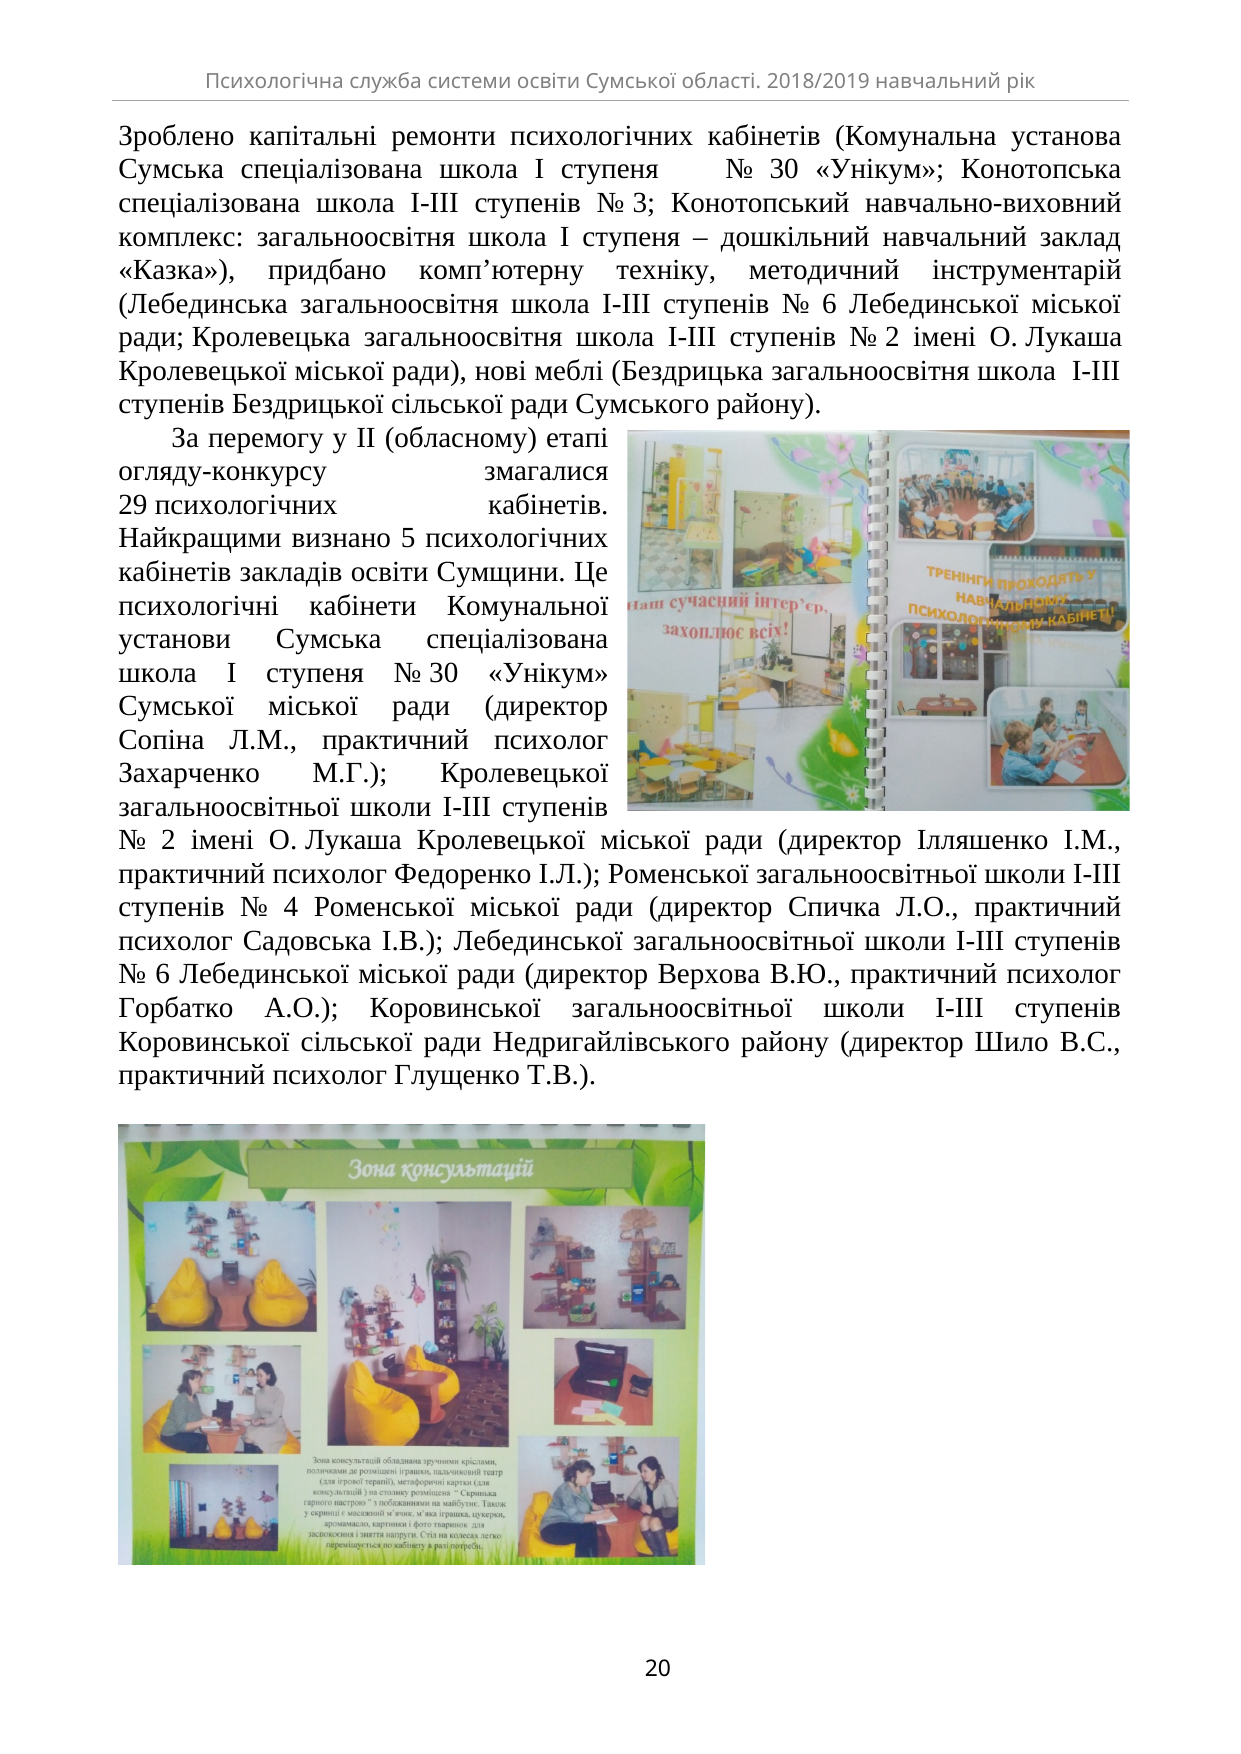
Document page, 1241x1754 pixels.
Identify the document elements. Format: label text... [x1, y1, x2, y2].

picture [118, 1124, 706, 1565]
picture [627, 430, 1130, 809]
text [118, 118, 1122, 420]
